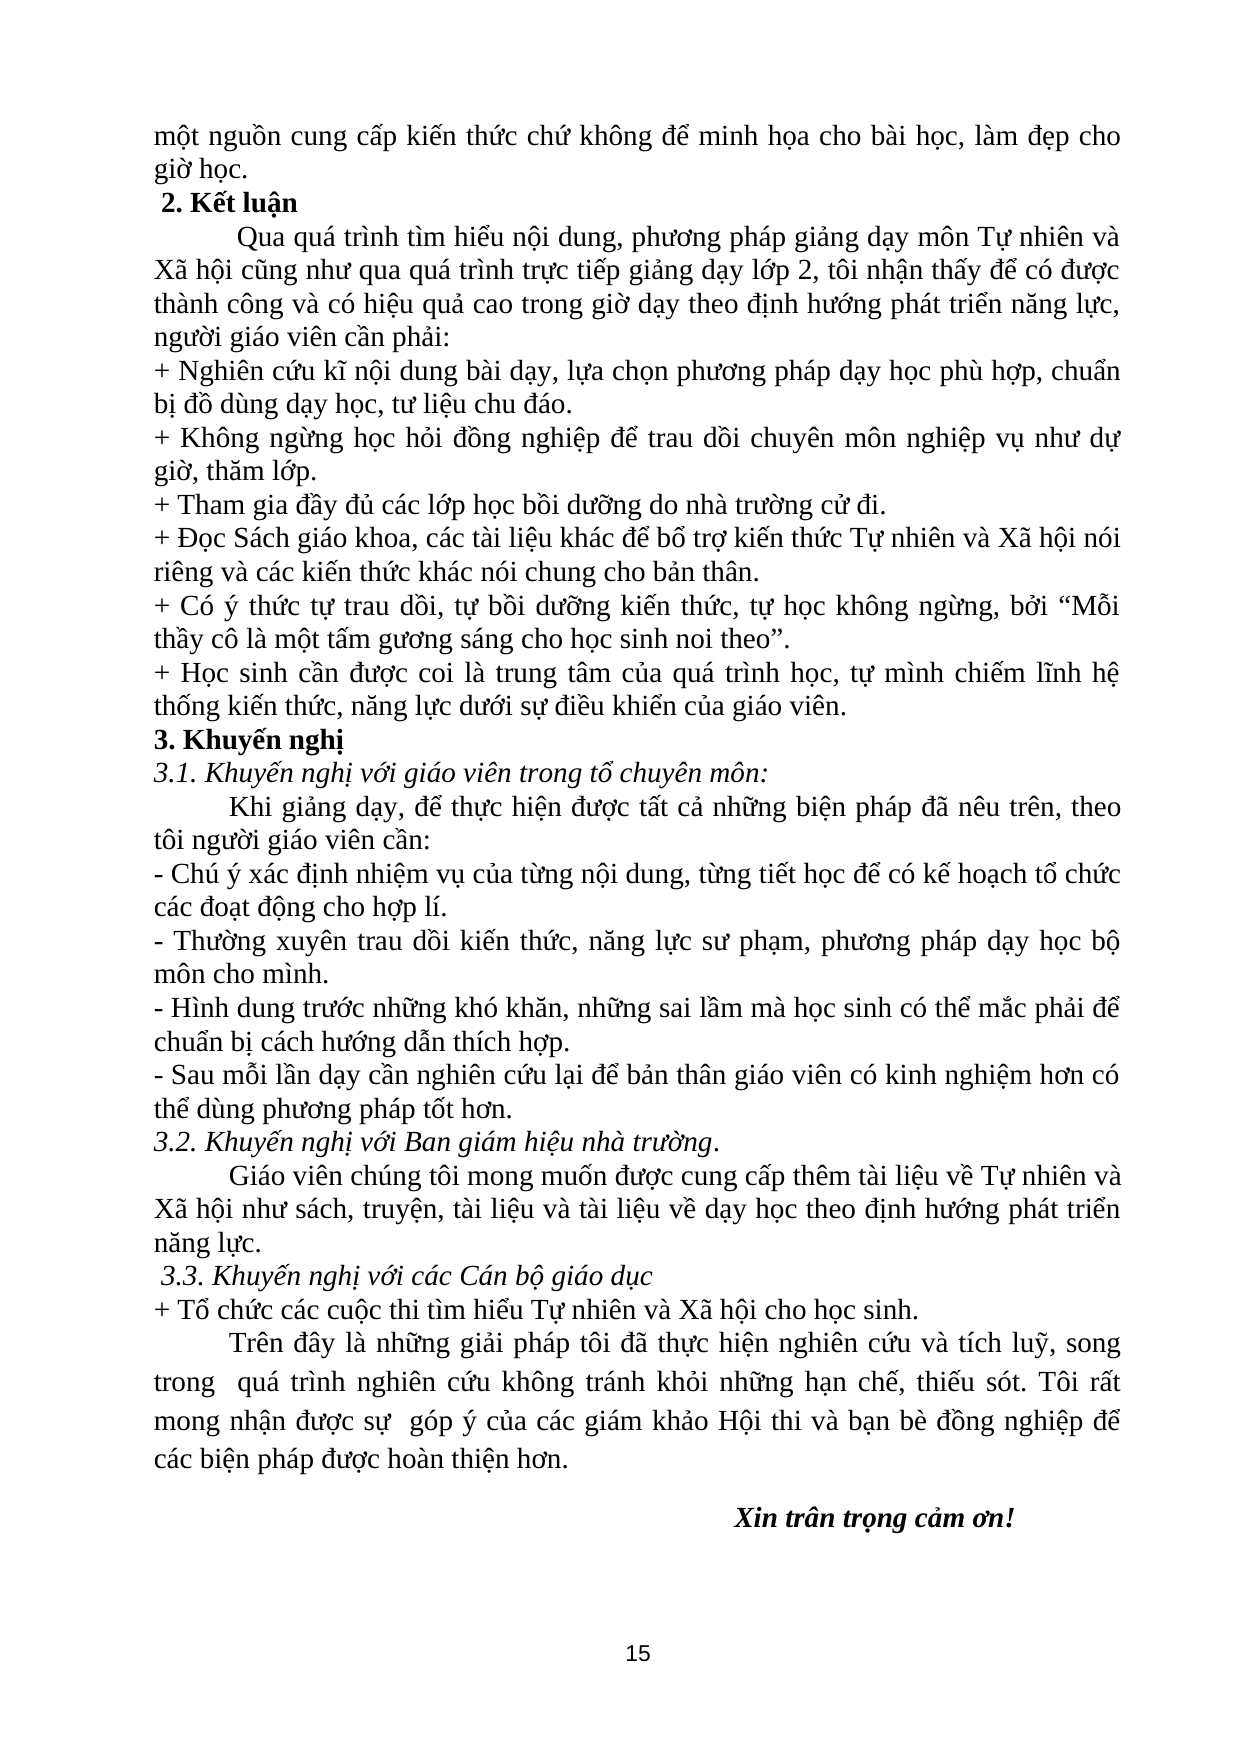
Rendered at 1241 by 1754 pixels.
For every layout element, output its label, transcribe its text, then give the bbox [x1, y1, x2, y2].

text + Có ý thức tự trau dồi, tự bồi dưỡng kiến thức, tự học không ngừng, bởi “Mỗi thầy cô là một tấm gương sáng cho học sinh noi theo”. [153, 588, 1122, 655]
text 3.2. Khuyến nghị với Ban giám hiệu nhà trường. [153, 1124, 1122, 1158]
text Qua quá trình tìm hiểu nội dung, phương pháp giảng dạy môn Tự nhiên và Xã hội cũng như qua quá trình trực tiếp giảng dạy lớp 2, tôi nhận thấy để có được thành công và có hiệu quả cao trong giờ dạy theo định hướng phát triển năng lực, người giáo viên cần phải: [153, 219, 1122, 353]
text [153, 118, 1122, 185]
text + Học sinh cần được coi là trung tâm của quá trình học, tự mình chiếm lĩnh hệ thống kiến thức, năng lực dưới sự điều khiển của giáo viên. [153, 655, 1122, 722]
text 2. Kết luận [153, 185, 1122, 219]
text - Thường xuyên trau dồi kiến thức, năng lực sư phạm, phương pháp dạy học bộ môn cho mình. [153, 923, 1122, 990]
text Giáo viên chúng tôi mong muốn được cung cấp thêm tài liệu về Tự nhiên và Xã hội như sách, truyện, tài liệu và tài liệu về dạy học theo định hướng phát triển năng lực. [153, 1158, 1122, 1258]
text + Không ngừng học hỏi đồng nghiệp để trau dồi chuyên môn nghiệp vụ như dự giờ, thăm lớp. [153, 420, 1122, 487]
text - Sau mỗi lần dạy cần nghiên cứu lại để bản thân giáo viên có kinh nghiệm hơn có thể dùng phương pháp tốt hơn. [153, 1057, 1122, 1124]
text Khi giảng dạy, để thực hiện được tất cả những biện pháp đã nêu trên, theo tôi người giáo viên cần: [153, 789, 1122, 856]
text + Tham gia đầy đủ các lớp học bồi dưỡng do nhà trường cử đi. [153, 487, 1122, 521]
text + Nghiên cứu kĩ nội dung bài dạy, lựa chọn phương pháp dạy học phù hợp, chuẩn bị đồ dùng dạy học, tư liệu chu đáo. [153, 353, 1122, 420]
text + Đọc Sách giáo khoa, các tài liệu khác để bổ trợ kiến thức Tự nhiên và Xã hội nói riêng và các kiến thức khác nói chung cho bản thân. [153, 521, 1122, 588]
text + Tổ chức các cuộc thi tìm hiểu Tự nhiên và Xã hội cho học sinh. [153, 1292, 1122, 1326]
text 3.3. Khuyến nghị với các Cán bộ giáo dục [153, 1258, 1122, 1292]
text - Hình dung trước những khó khăn, những sai lầm mà học sinh có thể mắc phải để chuẩn bị cách hướng dẫn thích hợp. [153, 990, 1122, 1057]
text 3.1. Khuyến nghị với giáo viên trong tổ chuyên môn: [153, 755, 1122, 789]
text 3. Khuyến nghị [153, 722, 1122, 755]
text Trên đây là những giải pháp tôi đã thực hiện nghiên cứu và tích luỹ, song trong quá trình nghiên cứu không tránh khỏi những hạn chế, thiếu sót. Tôi rất mong nhận được sự góp ý của các giám khảo Hội thi và bạn bè đồng nghiệp để các biện pháp được hoàn thiện hơn. [153, 1326, 1122, 1475]
text - Chú ý xác định nhiệm vụ của từng nội dung, từng tiết học để có kế hoạch tổ chức các đoạt động cho hợp lí. [153, 856, 1122, 923]
text Xin trân trọng cảm ơn! [153, 1501, 1122, 1534]
